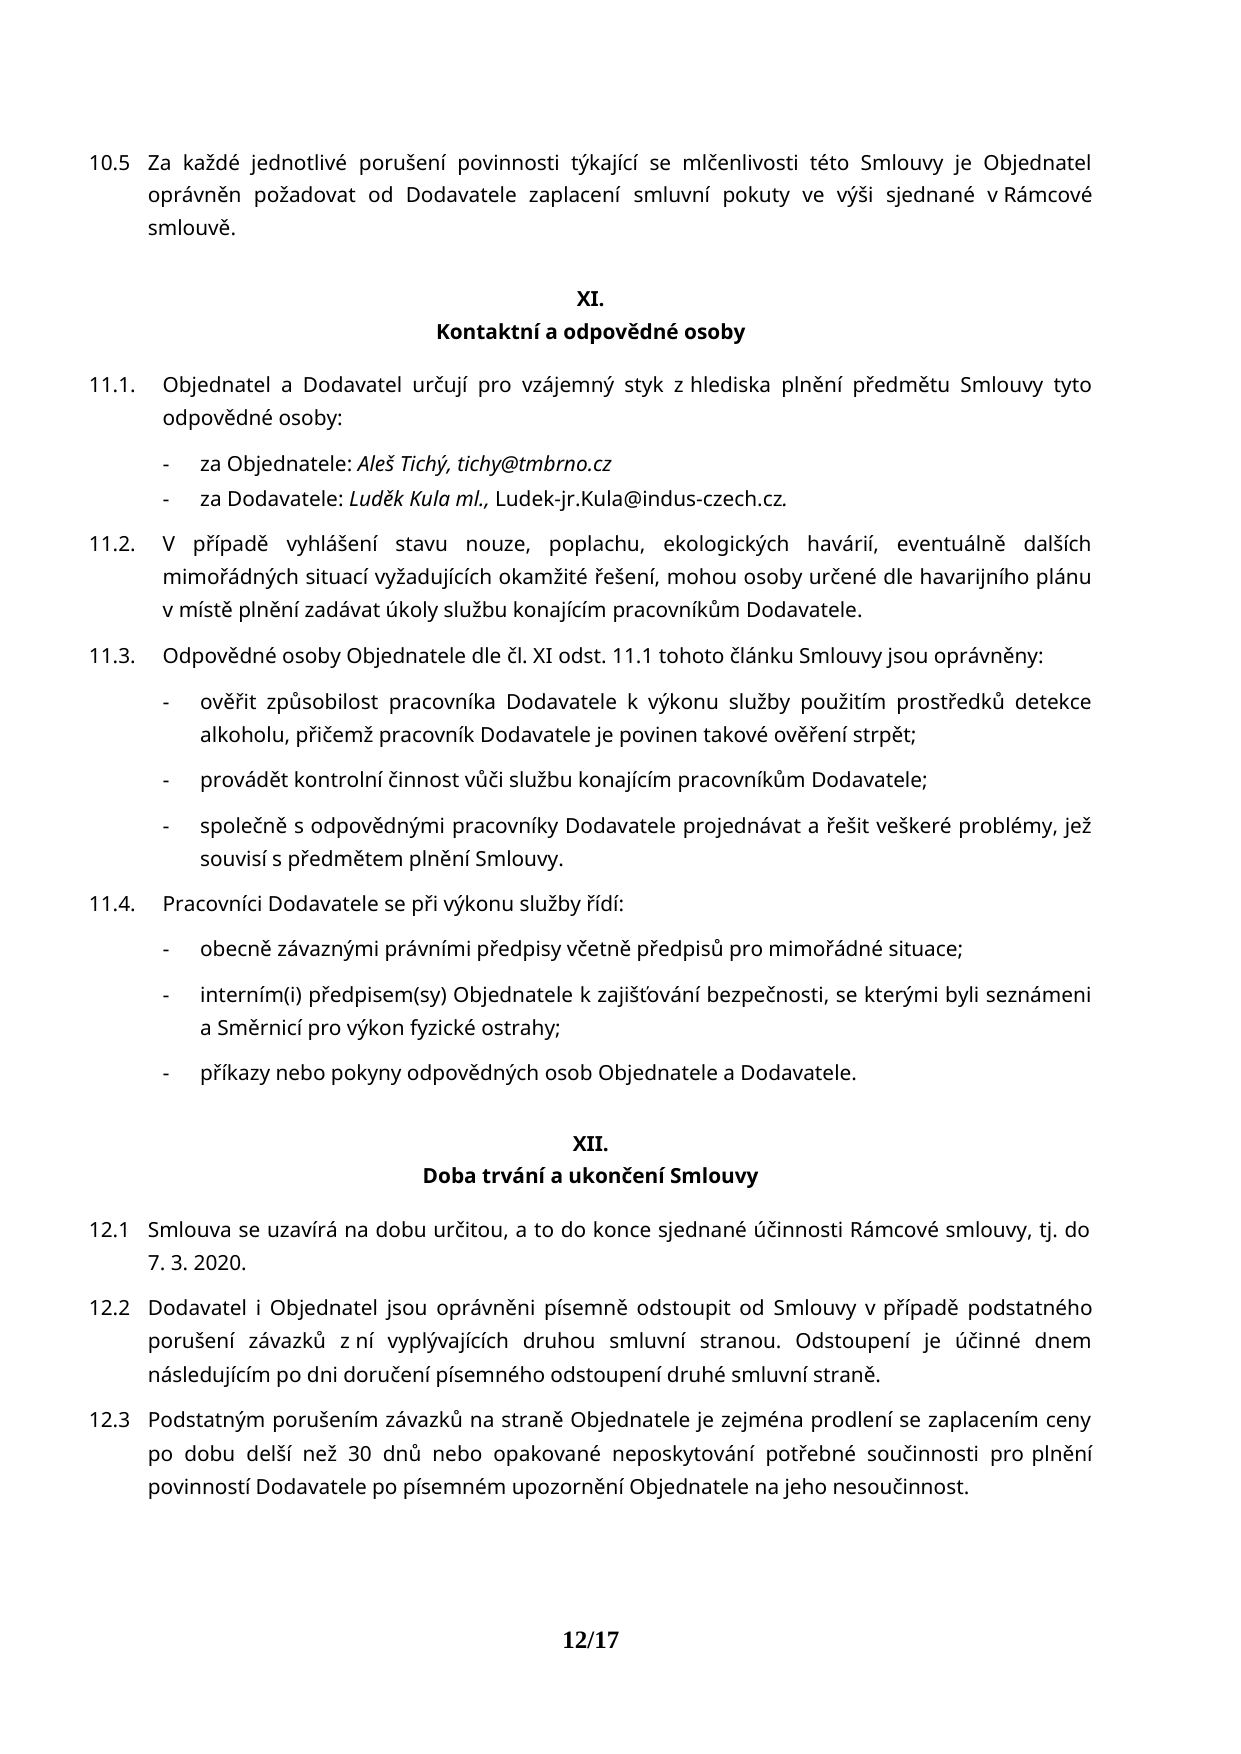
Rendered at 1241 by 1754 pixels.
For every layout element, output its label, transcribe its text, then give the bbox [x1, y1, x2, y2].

list Podstatným porušením závazků na straně Objednatele je zejména prodlení se zaplacením ceny po dobu delší než 30 dnů nebo opakované neposkytování potřebné součinnosti pro plnění povinností Dodavatele po písemném upozornění Objednatele na jeho nesoučinnost. [89, 1406, 1092, 1500]
list interním(i) předpisem(sy) Objednatele k zajišťování bezpečnosti, se kterými byli seznámeni a Směrnicí pro výkon fyzické ostrahy; [162, 980, 1092, 1041]
text XII. [89, 1129, 1092, 1157]
text Kontaktní a odpovědné osoby [89, 317, 1092, 346]
list Objednatel a Dodavatel určují pro vzájemný styk z hlediska plnění předmětu Smlouvy tyto odpovědné osoby: [89, 371, 1092, 432]
list Dodavatel i Objednatel jsou oprávněni písemně odstoupit od Smlouvy v případě podstatného porušení závazků z ní vyplývajících druhou smluvní stranou. Odstoupení je účinné dnem následujícím po dni doručení písemného odstoupení druhé smluvní straně. [89, 1293, 1092, 1388]
list ověřit způsobilost pracovníka Dodavatele k výkonu služby použitím prostředků detekce alkoholu, přičemž pracovník Dodavatele je povinen takové ověření strpět; [162, 687, 1092, 748]
text 11.2. V případě vyhlášení stavu nouze, poplachu, ekologických havárií, eventuálně dalších mimořádných situací vyžadujících okamžité řešení, mohou osoby určené dle havarijního plánu v místě plnění zadávat úkoly službu konajícím pracovníkům Dodavatele. [89, 529, 1092, 624]
list společně s odpovědnými pracovníky Dodavatele projednávat a řešit veškeré problémy, jež souvisí s předmětem plnění Smlouvy. [162, 811, 1092, 872]
list příkazy nebo pokyny odpovědných osob Objednatele a Dodavatele. [162, 1058, 1092, 1087]
list za Dodavatele: Luděk Kula ml., Ludek-jr.Kula@indus-czech.cz. [162, 484, 1092, 512]
list Pracovníci Dodavatele se při výkonu služby řídí: [89, 889, 1092, 917]
list Za každé jednotlivé porušení povinnosti týkající se mlčenlivosti této Smlouvy je Objednatel oprávněn požadovat od Dodavatele zaplacení smluvní pokuty ve výši sjednané v Rámcové smlouvě. [89, 148, 1092, 242]
list Smlouva se uzavírá na dobu určitou, a to do konce sjednané účinnosti Rámcové smlouvy, tj. do 7. 3. 2020. [89, 1215, 1092, 1276]
text XI. [89, 284, 1092, 312]
text Doba trvání a ukončení Smlouvy [89, 1162, 1092, 1190]
list za Objednatele: Aleš Tichý, tichy@tmbrno.cz [162, 449, 1092, 477]
list obecně závaznými právními předpisy včetně předpisů pro mimořádné situace; [162, 934, 1092, 963]
list Odpovědné osoby Objednatele dle čl. XI odst. 11.1 tohoto článku Smlouvy jsou oprávněny: [89, 641, 1092, 670]
list provádět kontrolní činnost vůči službu konajícím pracovníkům Dodavatele; [162, 765, 1092, 794]
